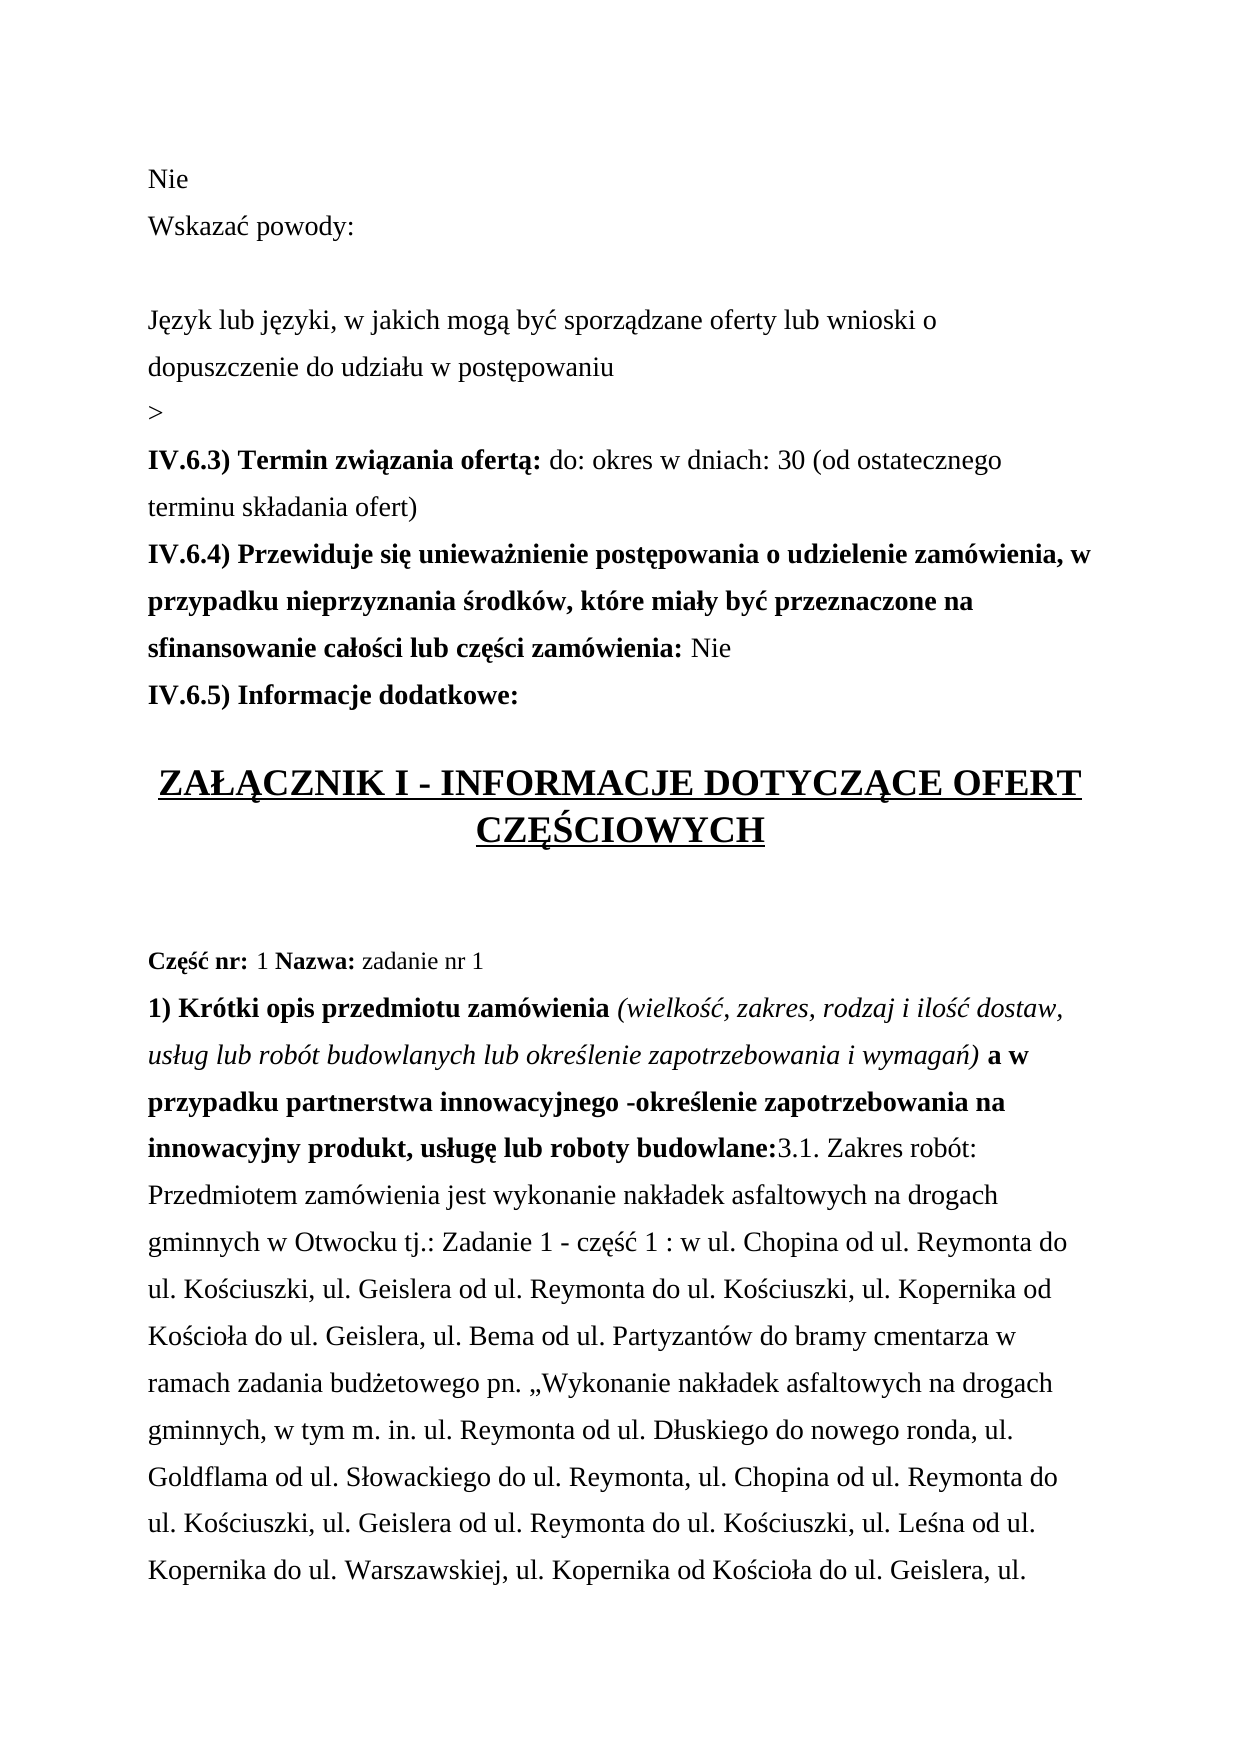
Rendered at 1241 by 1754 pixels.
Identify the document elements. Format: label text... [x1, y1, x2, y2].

table_header Nazwa: [273, 945, 360, 976]
text ZAŁĄCZNIK I - INFORMACJE DOTYCZĄCE OFERT CZĘŚCIOWYCH [148, 757, 1093, 851]
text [148, 976, 1093, 1586]
table_header 1 [255, 945, 273, 976]
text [148, 148, 1093, 757]
table_header zadanie nr 1 [360, 945, 490, 976]
table_header Część nr: [146, 945, 254, 976]
